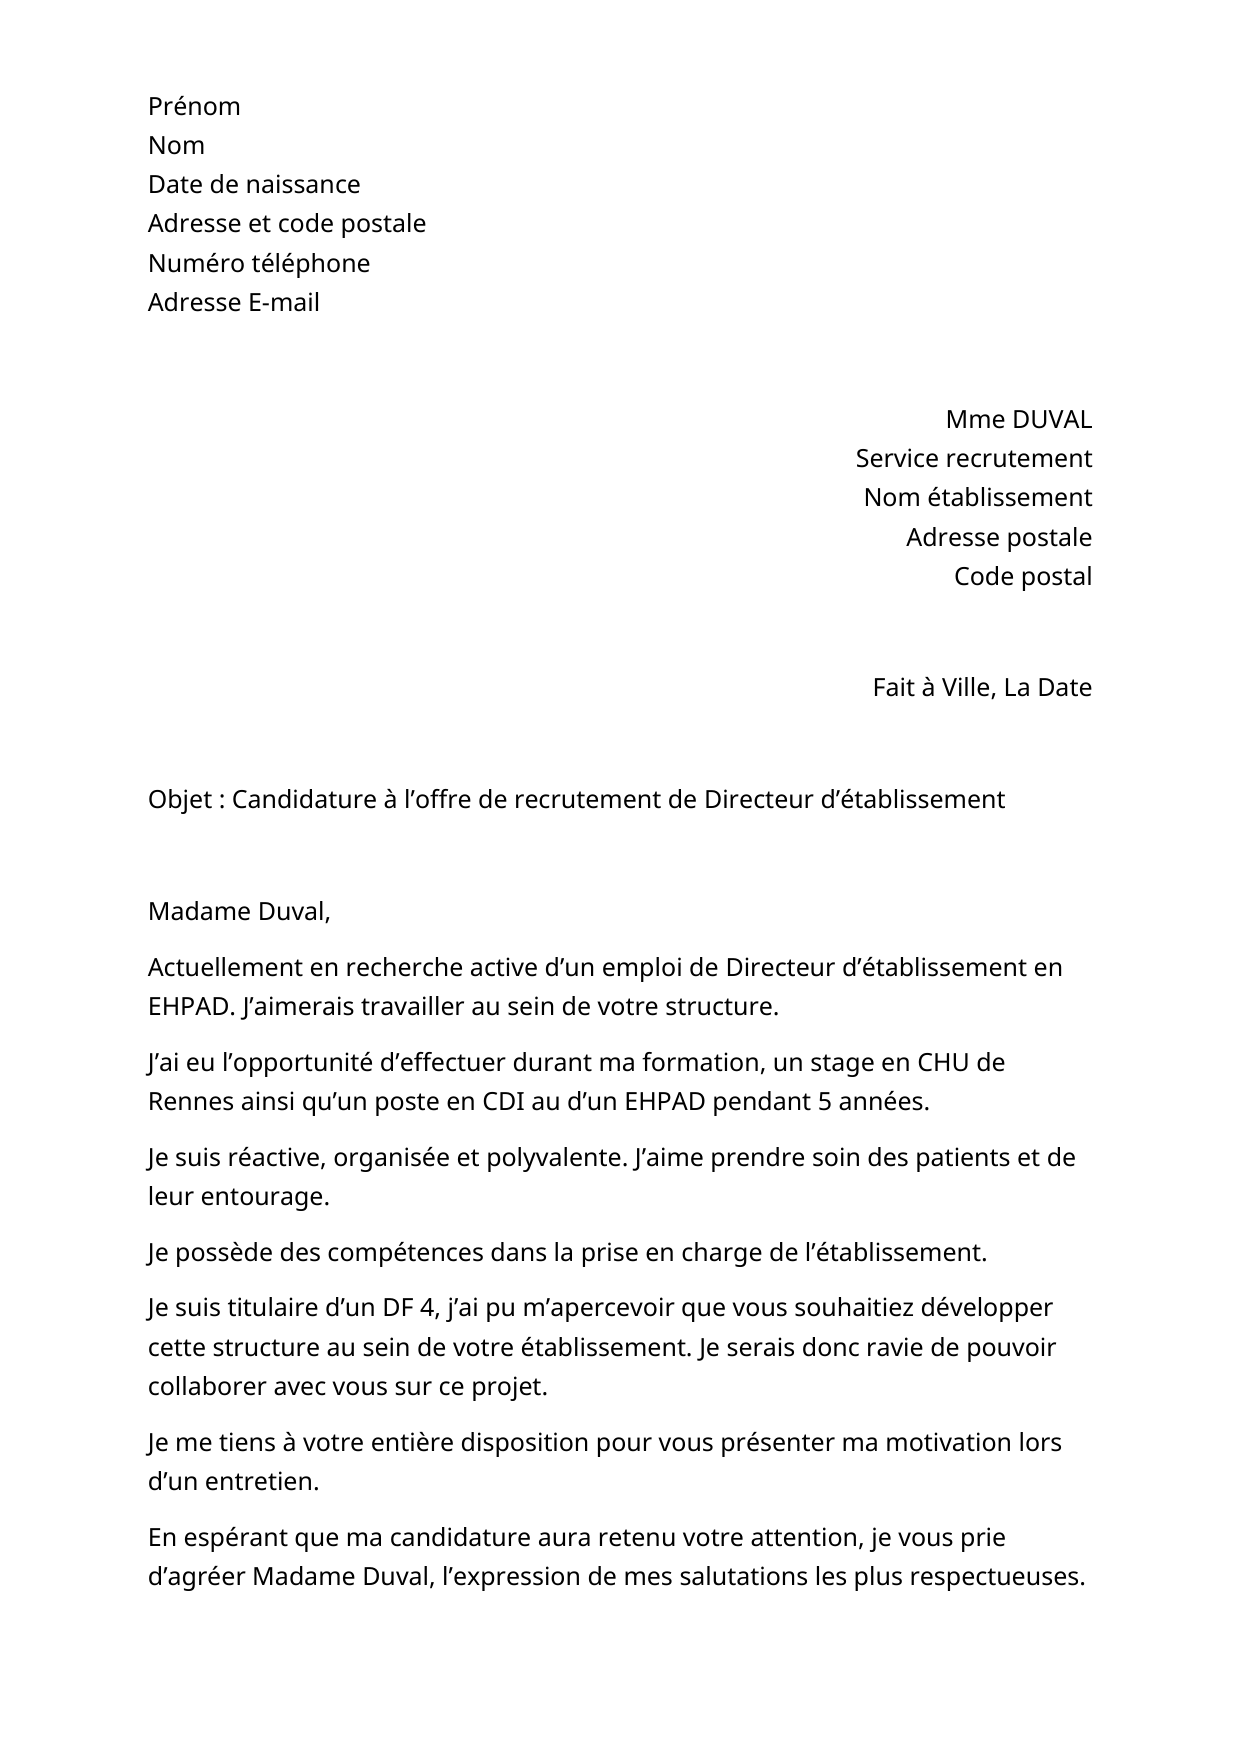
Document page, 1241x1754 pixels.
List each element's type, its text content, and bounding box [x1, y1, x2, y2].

text Je suis titulaire d’un DF 4, j’ai pu m’apercevoir que vous souhaitiez développer cette structure au sein de votre établissement. Je serais donc ravie de pouvoir collaborer avec vous sur ce projet. [148, 1290, 1093, 1402]
text Fait à Ville, La Date [369, 670, 1093, 704]
text Mme DUVAL Service recrutement Nom établissement Adresse postale Code postal [148, 402, 1093, 592]
text J’ai eu l’opportunité d’effectuer durant ma formation, un stage en CHU de Rennes ainsi qu’un poste en CDI au d’un EHPAD pendant 5 années. [148, 1044, 1093, 1117]
text Il est cependant important de ne pas « copier/coller » votre CV Directeur d'établissement mais de montrer au recruteur que vous connaissez la structure pour laquelle vous postulez, de mettre en avant vos ambitions, votre motivation, vos qualités et vos compétences.Prénom Nom Date de naissance Adresse et code postale Numéro téléphone Adresse E-mail [148, 89, 1093, 351]
text Actuellement en recherche active d’un emploi de Directeur d’établissement en EHPAD. J’aimerais travailler au sein de votre structure. [148, 949, 1093, 1022]
text Je me tiens à votre entière disposition pour vous présenter ma motivation lors d’un entretien. [148, 1424, 1093, 1497]
text Je possède des compétences dans la prise en charge de l’établissement. [148, 1234, 1093, 1268]
text En espérant que ma candidature aura retenu votre attention, je vous prie d’agréer Madame Duval, l’expression de mes salutations les plus respectueuses. [148, 1519, 1093, 1592]
text Je suis réactive, organisée et polyvalente. J’aime prendre soin des patients et de leur entourage. [148, 1139, 1093, 1212]
text Madame Duval, [148, 893, 1093, 927]
text Objet : Candidature à l’offre de recrutement de Directeur d’établissement [148, 782, 1093, 816]
